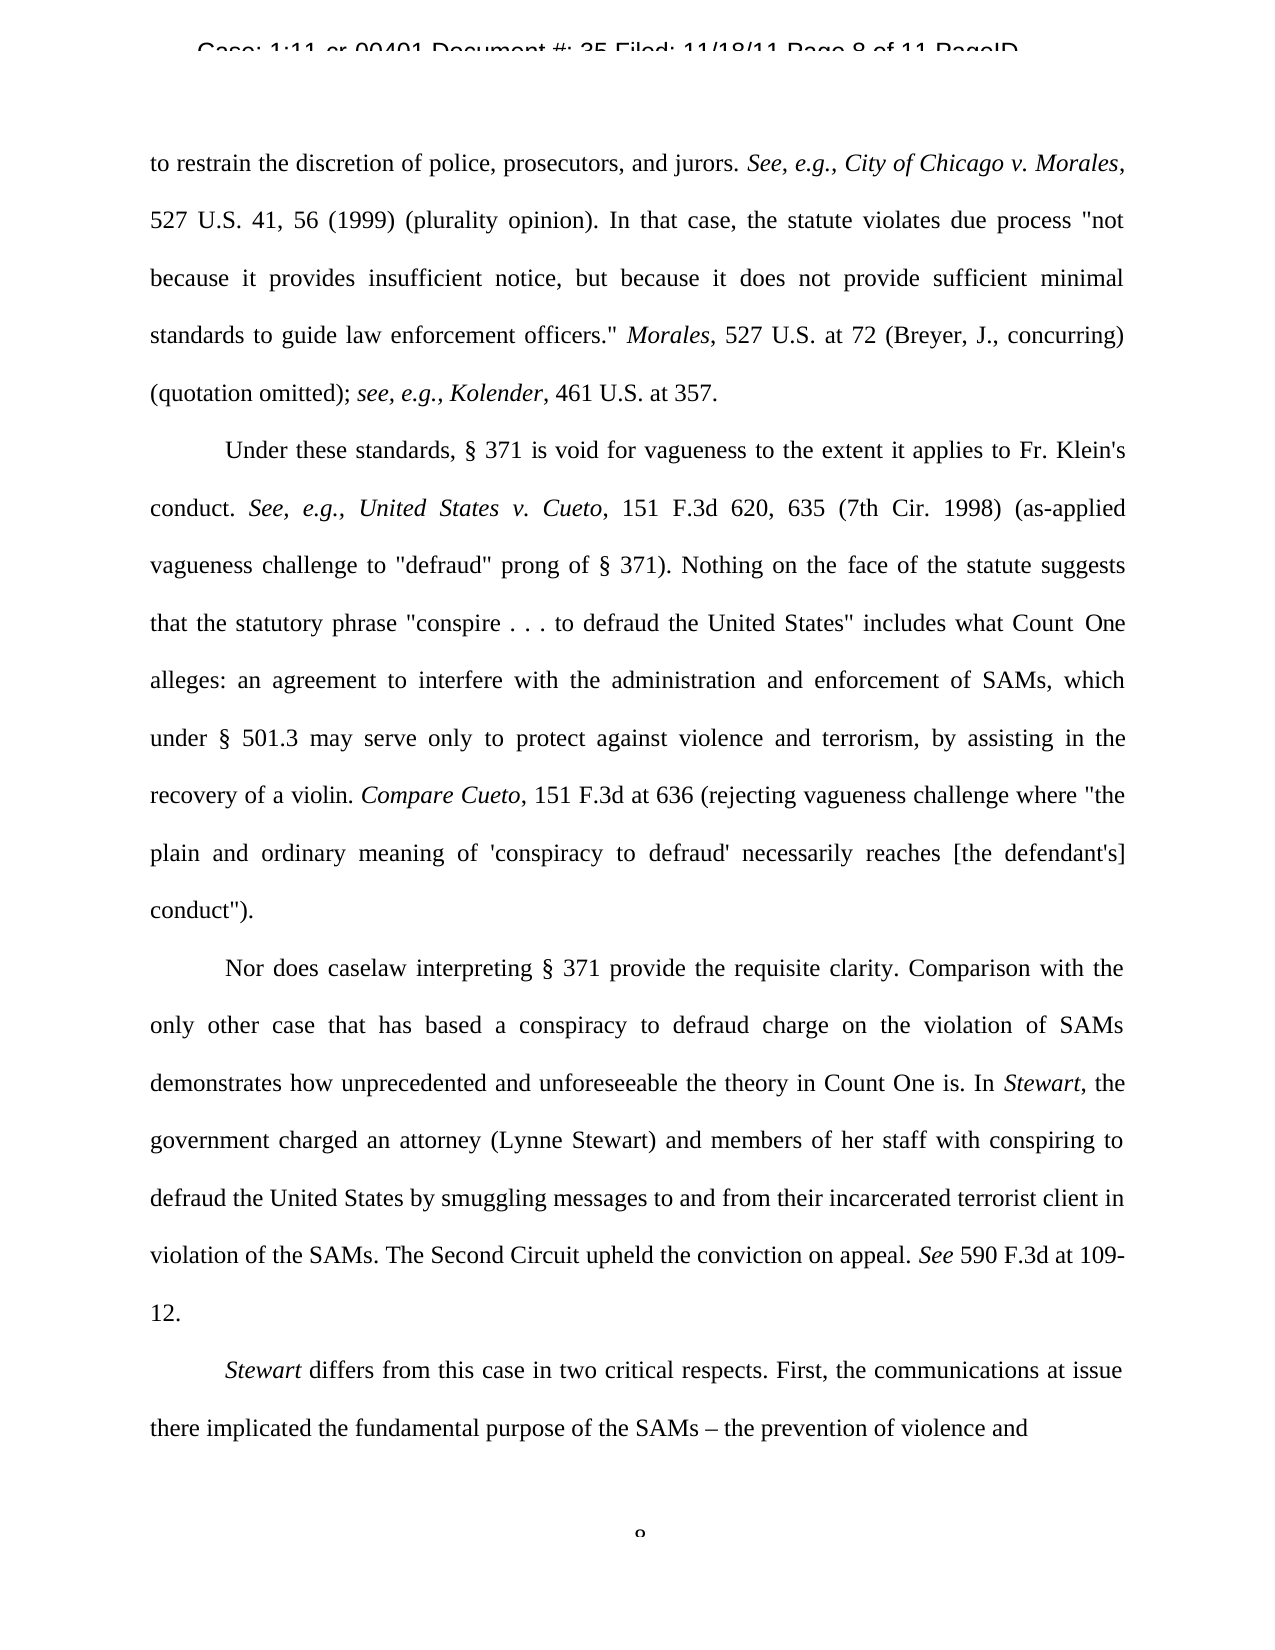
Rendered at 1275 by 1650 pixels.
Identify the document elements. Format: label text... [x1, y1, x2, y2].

text Under these standards, § 371 is void for vagueness to the extent it applies to Fr. Klein's conduct. See, e.g., United States v. Cueto, 151 F.3d 620, 635 (7th Cir. 1998) (as-applied vagueness challenge to "defraud" prong of § 371). Nothing on the face of the statute suggests that the statutory phrase "conspire . . . to defraud the United States" includes what Count One alleges: an agreement to interfere with the administration and enforcement of SAMs, which under § 501.3 may serve only to protect against violence and terrorism, by assisting in the recovery of a violin. Compare Cueto, 151 F.3d at 636 (rejecting vagueness challenge where "the plain and ordinary meaning of 'conspiracy to defraud' necessarily reaches [the defendant's] conduct"). [150, 435, 1126, 924]
text Nor does caselaw interpreting § 371 provide the requisite clarity. Comparison with the only other case that has based a conspiracy to defraud charge on the violation of SAMs demonstrates how unprecedented and unforeseeable the theory in Count One is. In Stewart, the government charged an attorney (Lynne Stewart) and members of her staff with conspiring to defraud the United States by smuggling messages to and from their incarcerated terrorist client in violation of the SAMs. The Second Circuit upheld the conviction on appeal. See 590 F.3d at 109-12. [150, 953, 1125, 1326]
text Stewart differs from this case in two critical respects. First, the communications at issue there implicated the fundamental purpose of the SAMs – the prevention of violence and [150, 1355, 1124, 1441]
text to restrain the discretion of police, prosecutors, and jurors. See, e.g., City of Chicago v. Morales, 527 U.S. 41, 56 (1999) (plurality opinion). In that case, the statute violates due process "not because it provides insufficient notice, but because it does not provide sufficient minimal standards to guide law enforcement officers." Morales, 527 U.S. at 72 (Breyer, J., concurring) (quotation omitted); see, e.g., Kolender, 461 U.S. at 357. [150, 148, 1125, 406]
